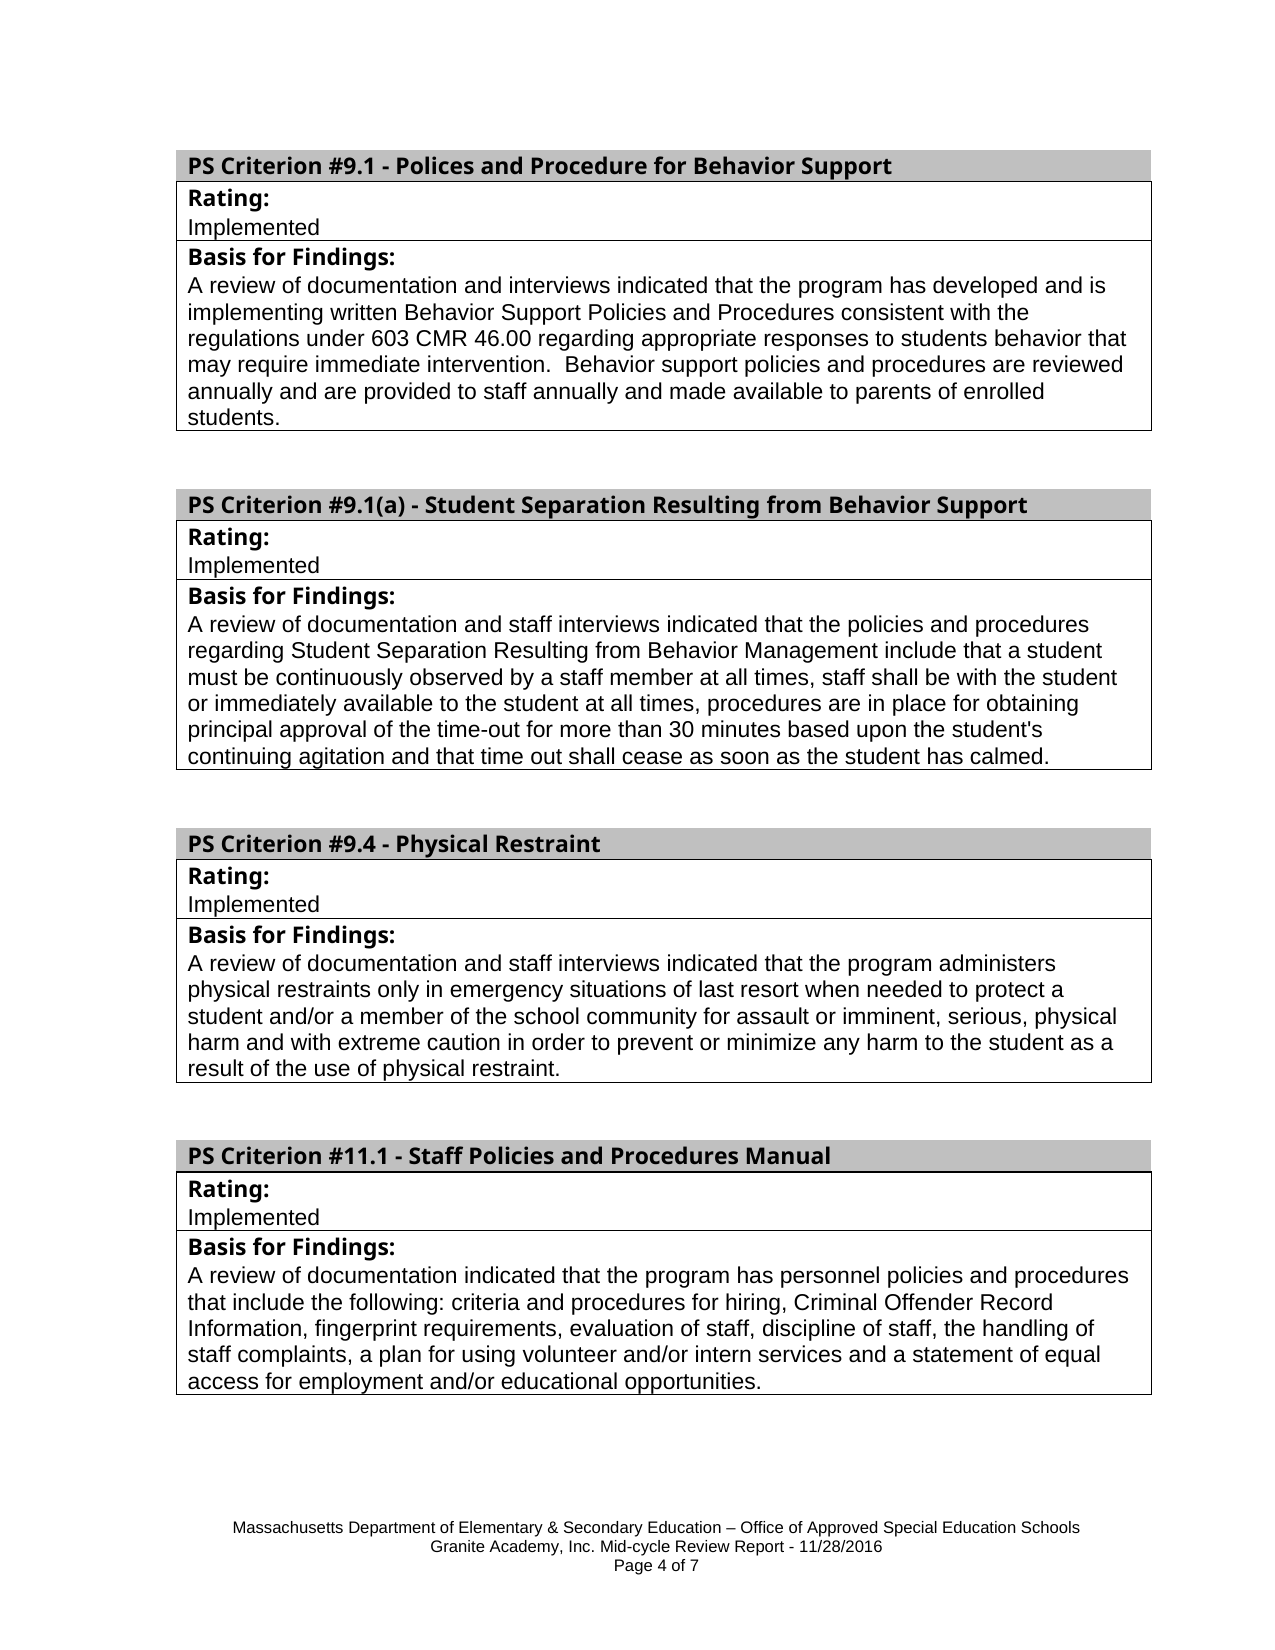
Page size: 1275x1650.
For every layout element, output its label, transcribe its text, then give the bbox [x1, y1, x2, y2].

table_cell Implemented [177, 891, 1151, 918]
table_header PS Criterion #9.1(a) - Student Separation Resulting from Behavior Support [176, 489, 1151, 520]
table_cell Basis for Findings: [177, 580, 1151, 611]
table_cell Rating: [177, 182, 1151, 213]
table_cell Basis for Findings: [177, 919, 1151, 950]
table_cell Rating: [177, 860, 1151, 891]
table_header PS Criterion #9.4 - Physical Restraint [176, 828, 1151, 859]
table_cell Implemented [177, 214, 1151, 240]
table_cell Implemented [177, 553, 1151, 579]
table_cell A review of documentation and interviews indicated that the program has developed and is implementing written Behavior Support Policies and Procedures consistent with the regulations under 603 CMR 46.00 regarding appropriate responses to students behavior that may require immediate intervention. Behavior support policies and procedures are reviewed annually and are provided to staff annually and made available to parents of enrolled students. [177, 272, 1151, 430]
table_cell Rating: [177, 521, 1151, 552]
table_cell A review of documentation indicated that the program has personnel policies and procedures that include the following: criteria and procedures for hiring, Criminal Offender Record Information, fingerprint requirements, evaluation of staff, discipline of staff, the handling of staff complaints, a plan for using volunteer and/or intern services and a statement of equal access for employment and/or educational opportunities. [177, 1263, 1151, 1394]
table_header PS Criterion #11.1 - Staff Policies and Procedures Manual [176, 1140, 1151, 1171]
table_cell Rating: [177, 1173, 1151, 1204]
table_cell Basis for Findings: [177, 1231, 1151, 1262]
table_header PS Criterion #9.1 - Polices and Procedure for Behavior Support [176, 150, 1151, 181]
table_cell A review of documentation and staff interviews indicated that the policies and procedures regarding Student Separation Resulting from Behavior Management include that a student must be continuously observed by a staff member at all times, staff shall be with the student or immediately available to the student at all times, procedures are in place for obtaining principal approval of the time-out for more than 30 minutes based upon the student's continuing agitation and that time out shall cease as soon as the student has calmed. [177, 611, 1151, 769]
table_cell Implemented [177, 1204, 1151, 1230]
table_cell Basis for Findings: [177, 241, 1151, 272]
table_cell A review of documentation and staff interviews indicated that the program administers physical restraints only in emergency situations of last resort when needed to protect a student and/or a member of the school community for assault or imminent, serious, physical harm and with extreme caution in order to prevent or minimize any harm to the student as a result of the use of physical restraint. [177, 950, 1151, 1082]
